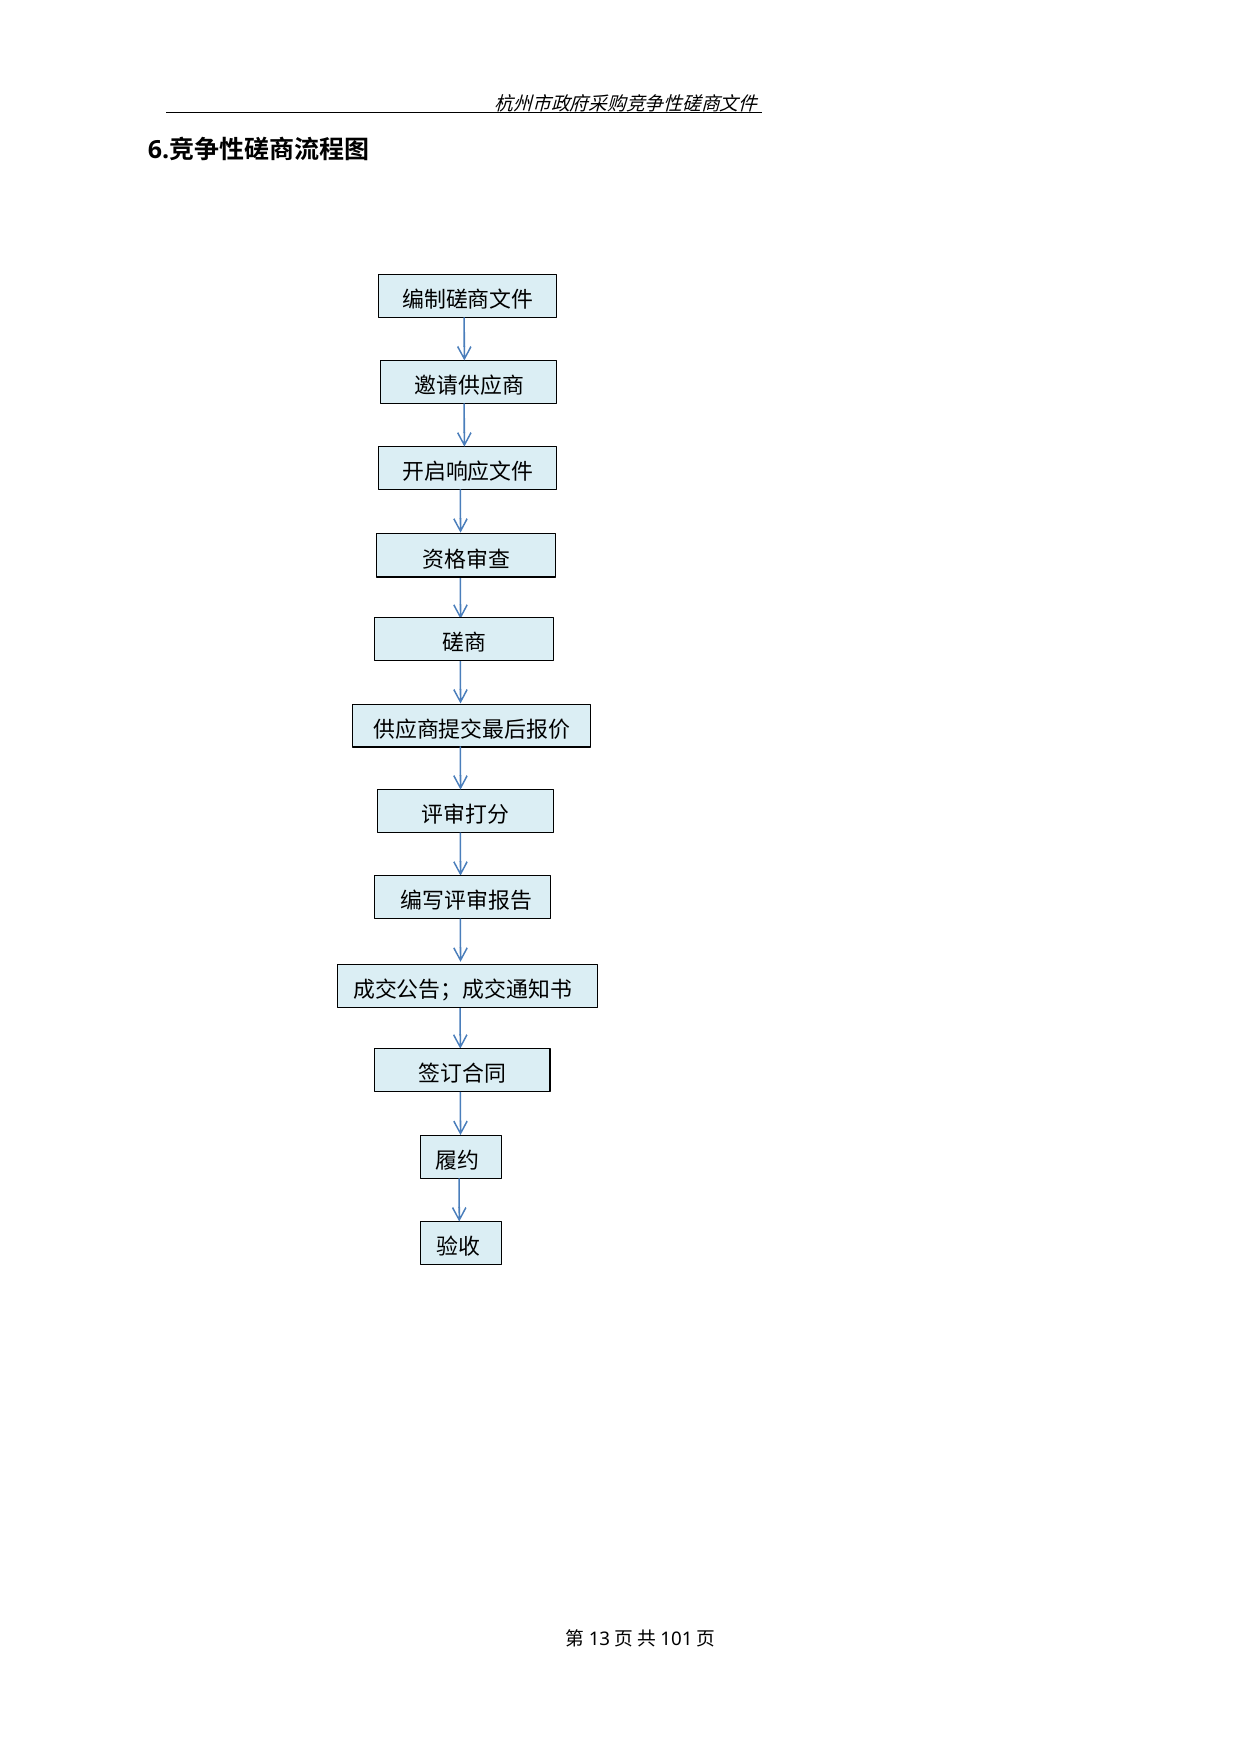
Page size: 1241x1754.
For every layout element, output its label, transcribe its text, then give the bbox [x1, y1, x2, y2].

text 6.竞争性磋商流程图 [148, 130, 1133, 166]
